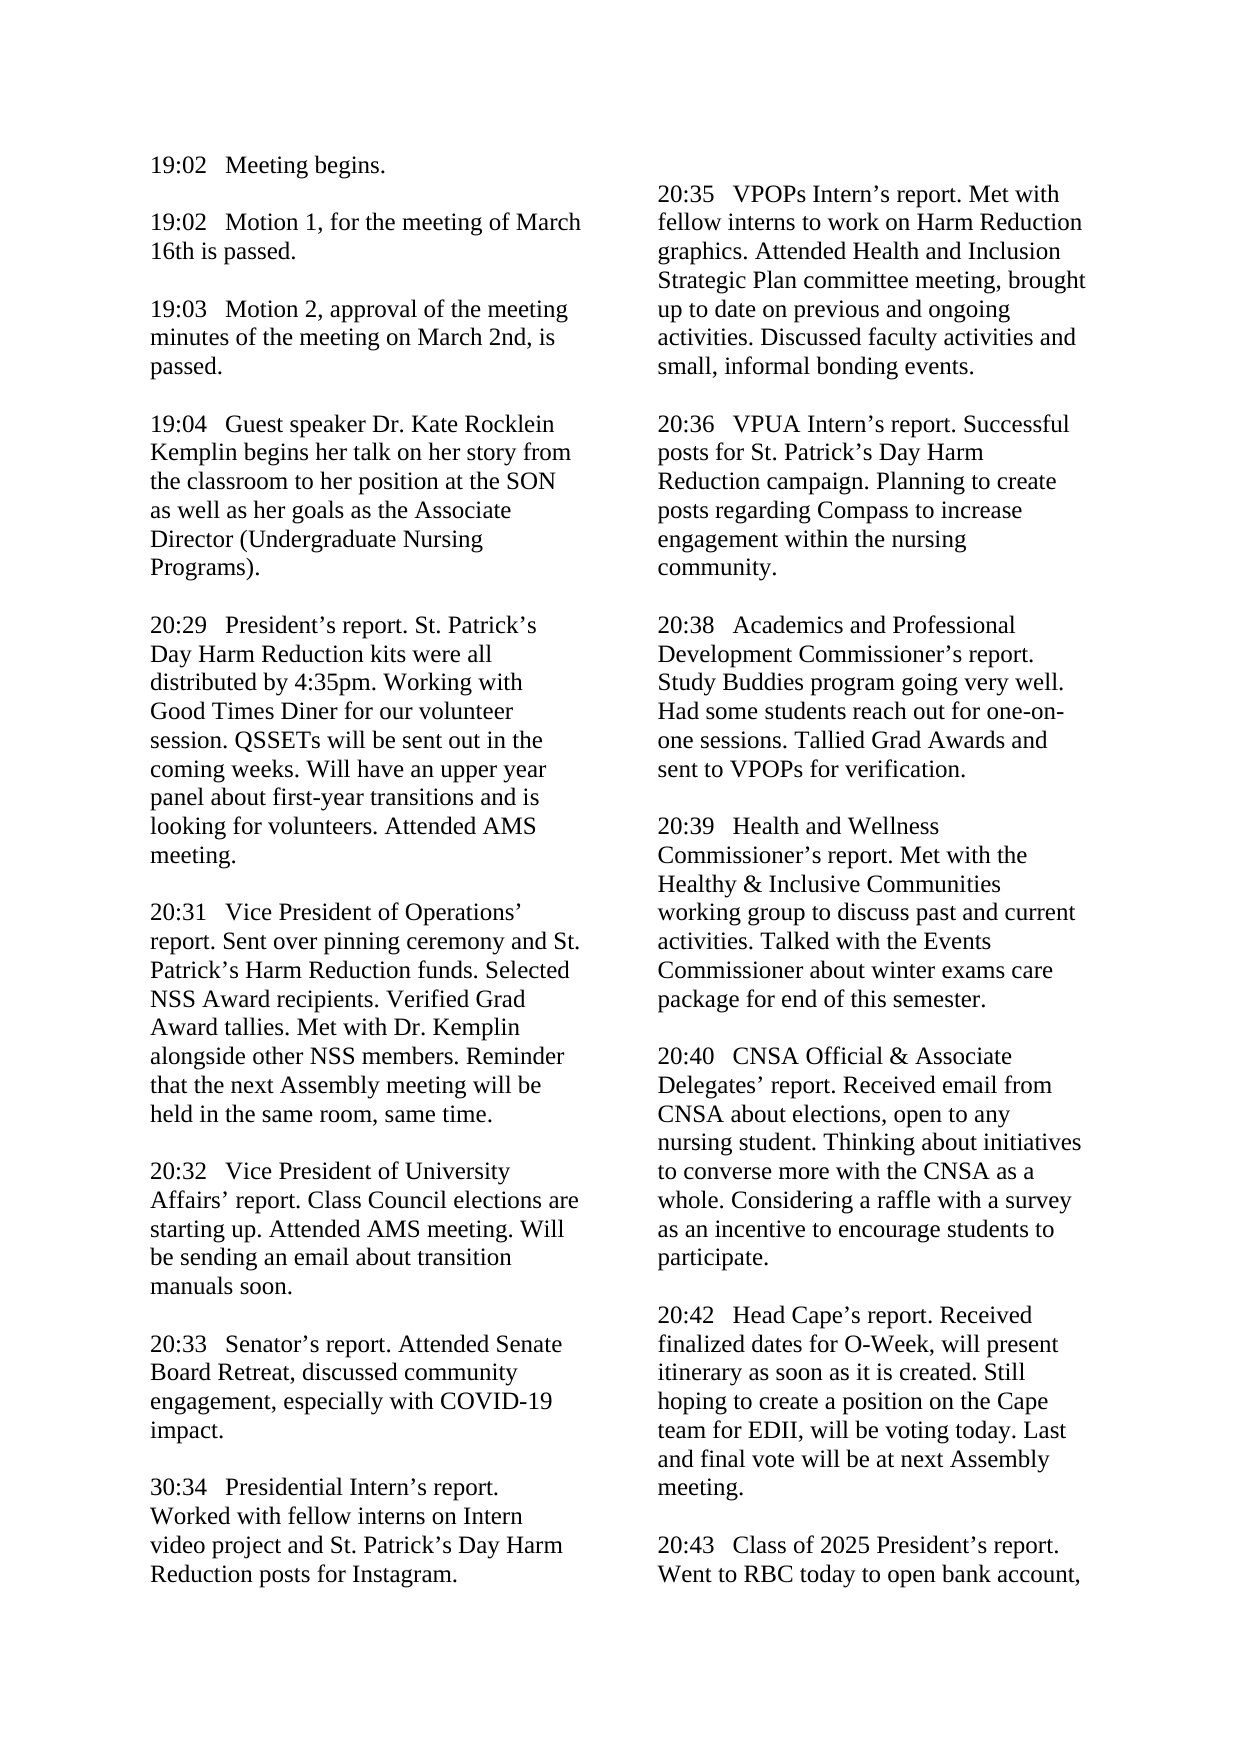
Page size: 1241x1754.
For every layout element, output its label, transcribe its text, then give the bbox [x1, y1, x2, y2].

text 30:34 Presidential Intern’s report. Worked with fellow interns on Intern video project and St. Patrick’s Day Harm Reduction posts for Instagram. [150, 1472, 582, 1587]
text 19:03 Motion 2, approval of the meeting minutes of the meeting on March 2nd, is passed. [150, 294, 582, 380]
text 19:02 Meeting begins. [150, 150, 582, 179]
text 20:31 Vice President of Operations’ report. Sent over pinning ceremony and St. Patrick’s Harm Reduction funds. Selected NSS Award recipients. Verified Grad Award tallies. Met with Dr. Kemplin alongside other NSS members. Reminder that the next Assembly meeting will be held in the same room, same time. [150, 897, 582, 1127]
text 20:29 President’s report. St. Patrick’s Day Harm Reduction kits were all distributed by 4:35pm. Working with Good Times Diner for our volunteer session. QSSETs will be sent out in the coming weeks. Will have an upper year panel about first-year transitions and is looking for volunteers. Attended AMS meeting. [150, 610, 582, 869]
text 20:35 VPOPs Intern’s report. Met with fellow interns to work on Harm Reduction graphics. Attended Health and Inclusion Strategic Plan committee meeting, brought up to date on previous and ongoing activities. Discussed faculty activities and small, informal bonding events. [657, 179, 1090, 380]
text 19:04 Guest speaker Dr. Kate Rocklein Kemplin begins her talk on her story from the classroom to her position at the SON as well as her goals as the Associate Director (Undergraduate Nursing Programs). [150, 409, 582, 581]
text 20:39 Health and Wellness Commissioner’s report. Met with the Healthy & Inclusive Communities working group to discuss past and current activities. Talked with the Events Commissioner about winter exams care package for end of this semester. [657, 811, 1090, 1012]
text 20:32 Vice President of University Affairs’ report. Class Council elections are starting up. Attended AMS meeting. Will be sending an email about transition manuals soon. [150, 1156, 582, 1300]
text 20:40 CNSA Official & Associate Delegates’ report. Received email from CNSA about elections, open to any nursing student. Thinking about initiatives to converse more with the CNSA as a whole. Considering a raffle with a survey as an incentive to encourage students to participate. [657, 1041, 1090, 1271]
text 20:38 Academics and Professional Development Commissioner’s report. Study Buddies program going very well. Had some students reach out for one-on-one sessions. Tallied Grad Awards and sent to VPOPs for verification. [657, 610, 1090, 782]
text 20:36 VPUA Intern’s report. Successful posts for St. Patrick’s Day Harm Reduction campaign. Planning to create posts regarding Compass to increase engagement within the nursing community. [657, 409, 1090, 581]
text 20:42 Head Cape’s report. Received finalized dates for O-Week, will present itinerary as soon as it is created. Still hoping to create a position on the Cape team for EDII, will be voting today. Last and final vote will be at next Assembly meeting. [657, 1300, 1090, 1501]
text 20:33 Senator’s report. Attended Senate Board Retreat, discussed community engagement, especially with COVID-19 impact. [150, 1329, 582, 1444]
text 19:02 Motion 1, for the meeting of March 16th is passed. [150, 207, 582, 265]
